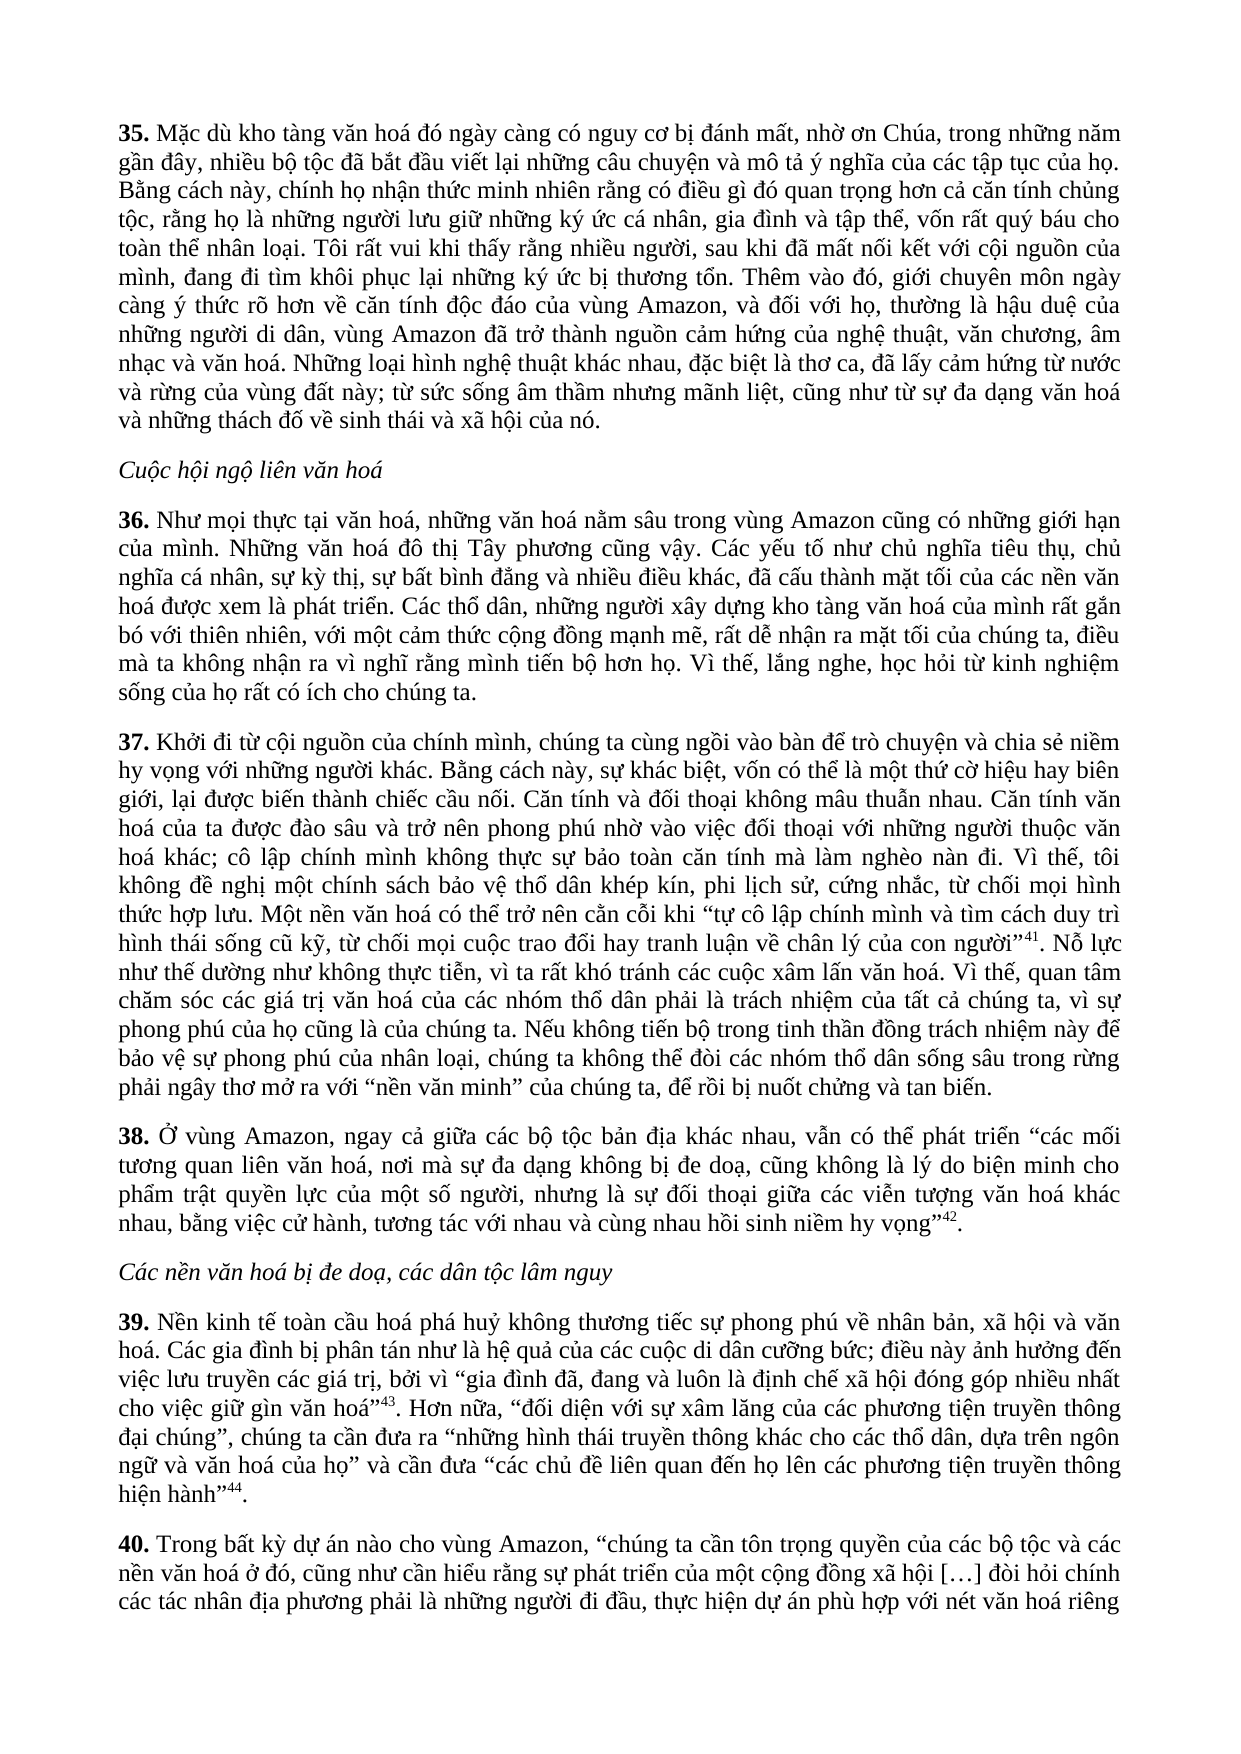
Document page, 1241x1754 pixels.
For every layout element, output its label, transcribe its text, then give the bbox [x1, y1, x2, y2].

text 35. Mặc dù kho tàng văn hoá đó ngày càng có nguy cơ bị đánh mất, nhờ ơn Chúa, trong những năm gần đây, nhiều bộ tộc đã bắt đầu viết lại những câu chuyện và mô tả ý nghĩa của các tập tục của họ. Bằng cách này, chính họ nhận thức minh nhiên rằng có điều gì đó quan trọng hơn cả căn tính chủng tộc, rằng họ là những người lưu giữ những ký ức cá nhân, gia đình và tập thể, vốn rất quý báu cho toàn thể nhân loại. Tôi rất vui khi thấy rằng nhiều người, sau khi đã mất nối kết với cội nguồn của mình, đang đi tìm khôi phục lại những ký ức bị thương tổn. Thêm vào đó, giới chuyên môn ngày càng ý thức rõ hơn về căn tính độc đáo của vùng Amazon, và đối với họ, thường là hậu duệ của những người di dân, vùng Amazon đã trở thành nguồn cảm hứng của nghệ thuật, văn chương, âm nhạc và văn hoá. Những loại hình nghệ thuật khác nhau, đặc biệt là thơ ca, đã lấy cảm hứng từ nước và rừng của vùng đất này; từ sức sống âm thầm nhưng mãnh liệt, cũng như từ sự đa dạng văn hoá và những thách đố về sinh thái và xã hội của nó. [118, 118, 1122, 434]
text 37. Khởi đi từ cội nguồn của chính mình, chúng ta cùng ngồi vào bàn để trò chuyện và chia sẻ niềm hy vọng với những người khác. Bằng cách này, sự khác biệt, vốn có thể là một thứ cờ hiệu hay biên giới, lại được biến thành chiếc cầu nối. Căn tính và đối thoại không mâu thuẫn nhau. Căn tính văn hoá của ta được đào sâu và trở nên phong phú nhờ vào việc đối thoại với những người thuộc văn hoá khác; cô lập chính mình không thực sự bảo toàn căn tính mà làm nghèo nàn đi. Vì thế, tôi không đề nghị một chính sách bảo vệ thổ dân khép kín, phi lịch sử, cứng nhắc, từ chối mọi hình thức hợp lưu. Một nền văn hoá có thể trở nên cằn cỗi khi “tự cô lập chính mình và tìm cách duy trì hình thái sống cũ kỹ, từ chối mọi cuộc trao đổi hay tranh luận về chân lý của con người”41. Nỗ lực như thế dường như không thực tiễn, vì ta rất khó tránh các cuộc xâm lấn văn hoá. Vì thế, quan tâm chăm sóc các giá trị văn hoá của các nhóm thổ dân phải là trách nhiệm của tất cả chúng ta, vì sự phong phú của họ cũng là của chúng ta. Nếu không tiến bộ trong tinh thần đồng trách nhiệm này để bảo vệ sự phong phú của nhân loại, chúng ta không thể đòi các nhóm thổ dân sống sâu trong rừng phải ngây thơ mở ra với “nền văn minh” của chúng ta, để rồi bị nuốt chửng và tan biến. [118, 727, 1122, 1101]
text Cuộc hội ngộ liên văn hoá [118, 455, 1122, 484]
text 38. Ở vùng Amazon, ngay cả giữa các bộ tộc bản địa khác nhau, vẫn có thể phát triển “các mối tương quan liên văn hoá, nơi mà sự đa dạng không bị đe doạ, cũng không là lý do biện minh cho phẩm trật quyền lực của một số người, nhưng là sự đối thoại giữa các viễn tượng văn hoá khác nhau, bằng việc cử hành, tương tác với nhau và cùng nhau hồi sinh niềm hy vọng”42. [118, 1121, 1122, 1236]
text Các nền văn hoá bị đe doạ, các dân tộc lâm nguy [118, 1257, 1122, 1286]
text 36. Như mọi thực tại văn hoá, những văn hoá nằm sâu trong vùng Amazon cũng có những giới hạn của mình. Những văn hoá đô thị Tây phương cũng vậy. Các yếu tố như chủ nghĩa tiêu thụ, chủ nghĩa cá nhân, sự kỳ thị, sự bất bình đẳng và nhiều điều khác, đã cấu thành mặt tối của các nền văn hoá được xem là phát triển. Các thổ dân, những người xây dựng kho tàng văn hoá của mình rất gắn bó với thiên nhiên, với một cảm thức cộng đồng mạnh mẽ, rất dễ nhận ra mặt tối của chúng ta, điều mà ta không nhận ra vì nghĩ rằng mình tiến bộ hơn họ. Vì thế, lắng nghe, học hỏi từ kinh nghiệm sống của họ rất có ích cho chúng ta. [118, 505, 1122, 706]
text 39. Nền kinh tế toàn cầu hoá phá huỷ không thương tiếc sự phong phú về nhân bản, xã hội và văn hoá. Các gia đình bị phân tán như là hệ quả của các cuộc di dân cưỡng bức; điều này ảnh hưởng đến việc lưu truyền các giá trị, bởi vì “gia đình đã, đang và luôn là định chế xã hội đóng góp nhiều nhất cho việc giữ gìn văn hoá”43. Hơn nữa, “đối diện với sự xâm lăng của các phương tiện truyền thông đại chúng”, chúng ta cần đưa ra “những hình thái truyền thông khác cho các thổ dân, dựa trên ngôn ngữ và văn hoá của họ” và cần đưa “các chủ đề liên quan đến họ lên các phương tiện truyền thông hiện hành”44. [118, 1307, 1122, 1508]
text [118, 1529, 1122, 1615]
